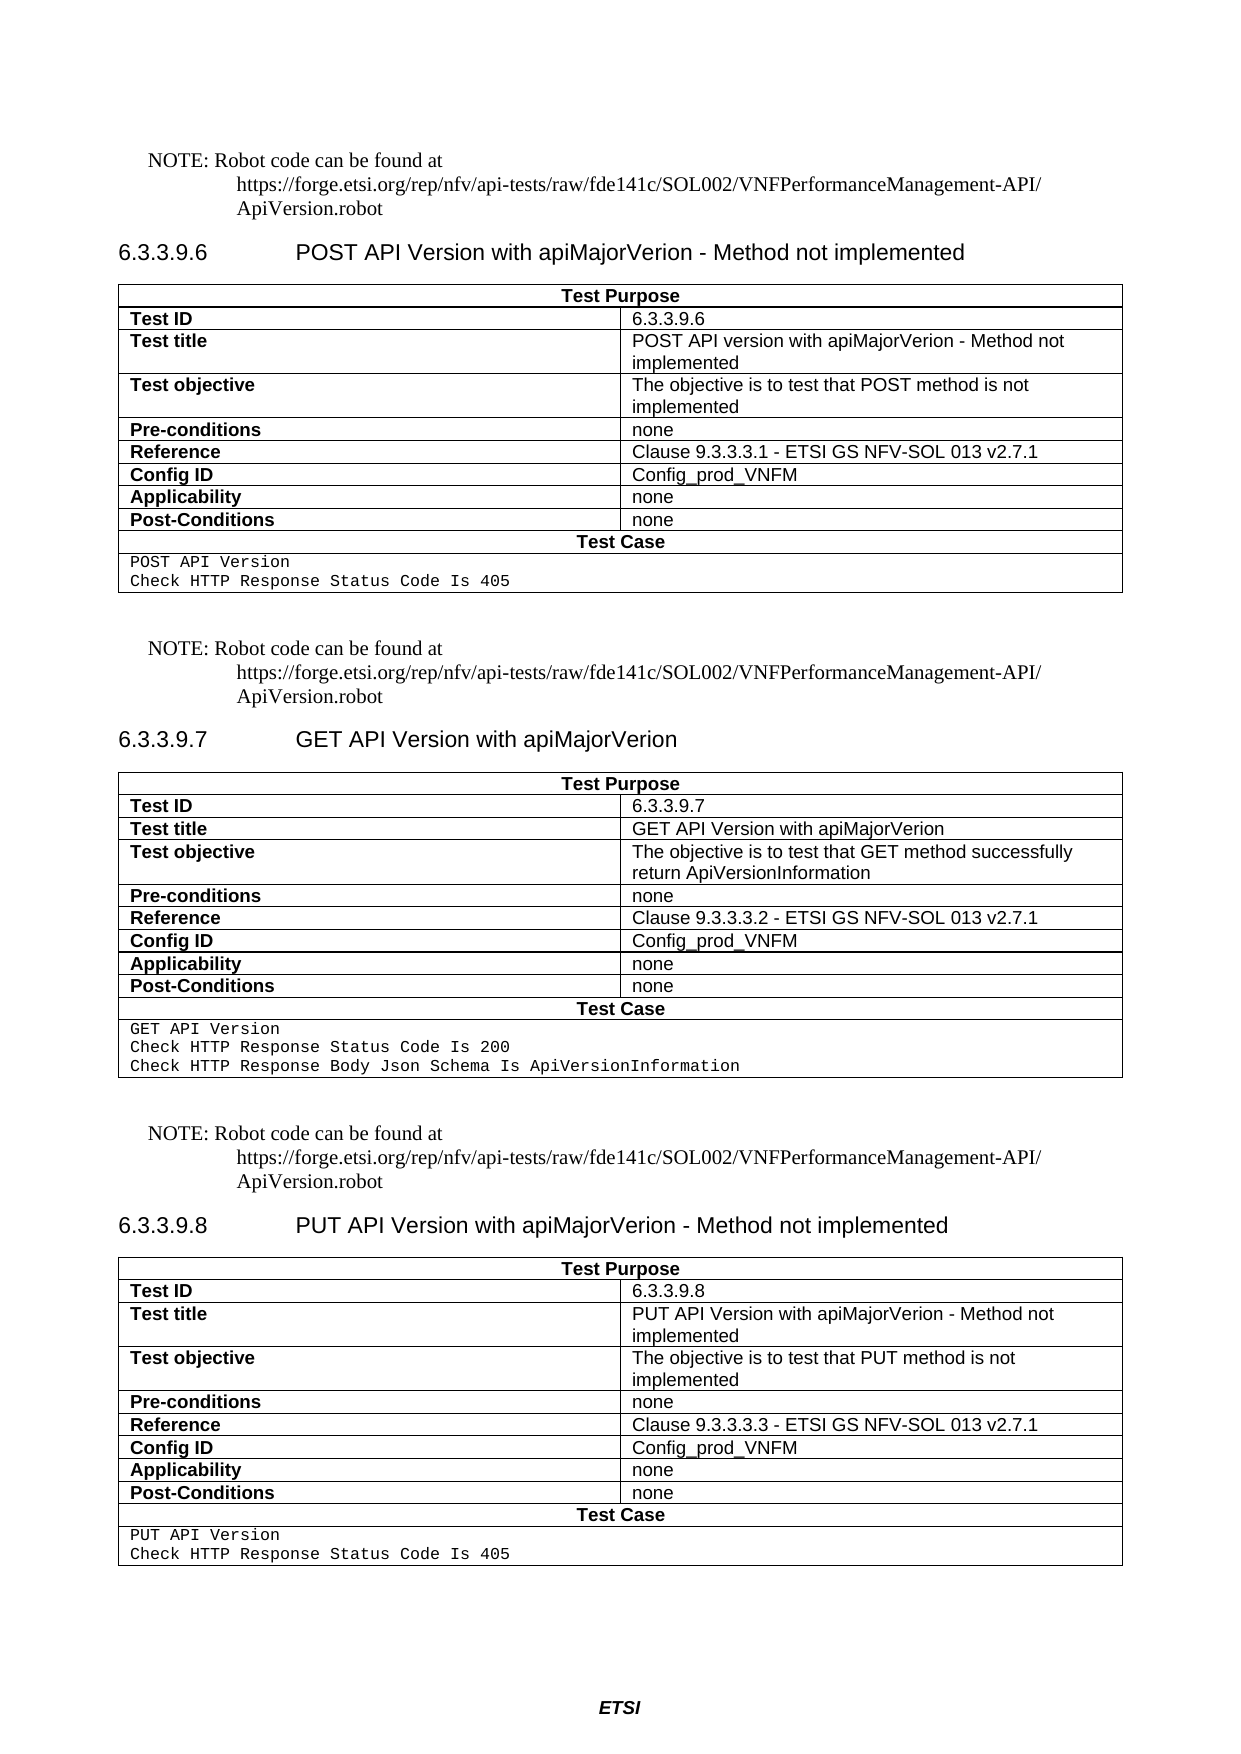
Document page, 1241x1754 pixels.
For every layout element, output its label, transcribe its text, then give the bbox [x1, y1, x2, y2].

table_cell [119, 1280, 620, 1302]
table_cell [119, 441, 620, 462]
text NOTE: Robot code can be found at https://forge.etsi.org/rep/nfv/api-tests/raw/fde141c/SOL002/VNFPerformanceManagement-API/ApiVersion.robot [148, 1121, 1122, 1193]
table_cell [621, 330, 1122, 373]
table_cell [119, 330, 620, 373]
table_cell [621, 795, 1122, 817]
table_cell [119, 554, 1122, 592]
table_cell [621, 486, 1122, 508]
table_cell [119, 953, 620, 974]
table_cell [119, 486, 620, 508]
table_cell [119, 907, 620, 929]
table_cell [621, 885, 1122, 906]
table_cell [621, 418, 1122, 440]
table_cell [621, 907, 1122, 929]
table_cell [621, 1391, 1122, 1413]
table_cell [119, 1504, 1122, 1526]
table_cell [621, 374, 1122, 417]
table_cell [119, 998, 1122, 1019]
subtitle 6.3.3.9.6 POST API Version with apiMajorVerion - Method not implemented [118, 239, 1122, 265]
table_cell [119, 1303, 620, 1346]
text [148, 148, 1122, 220]
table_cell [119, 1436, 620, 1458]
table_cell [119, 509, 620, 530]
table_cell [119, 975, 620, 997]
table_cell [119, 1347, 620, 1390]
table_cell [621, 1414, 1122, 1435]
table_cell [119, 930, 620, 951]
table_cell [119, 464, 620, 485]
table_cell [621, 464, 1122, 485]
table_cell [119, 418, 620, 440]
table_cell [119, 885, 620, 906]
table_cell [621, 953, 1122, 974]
subtitle 6.3.3.9.8 PUT API Version with apiMajorVerion - Method not implemented [118, 1212, 1122, 1238]
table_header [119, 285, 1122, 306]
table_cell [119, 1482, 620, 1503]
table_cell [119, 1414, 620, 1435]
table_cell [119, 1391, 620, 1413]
subtitle 6.3.3.9.7 GET API Version with apiMajorVerion [118, 726, 1122, 753]
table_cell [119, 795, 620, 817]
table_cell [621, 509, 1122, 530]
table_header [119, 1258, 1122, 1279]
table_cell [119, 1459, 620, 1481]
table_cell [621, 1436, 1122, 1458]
text NOTE: Robot code can be found at https://forge.etsi.org/rep/nfv/api-tests/raw/fde141c/SOL002/VNFPerformanceManagement-API/ApiVersion.robot [148, 636, 1122, 708]
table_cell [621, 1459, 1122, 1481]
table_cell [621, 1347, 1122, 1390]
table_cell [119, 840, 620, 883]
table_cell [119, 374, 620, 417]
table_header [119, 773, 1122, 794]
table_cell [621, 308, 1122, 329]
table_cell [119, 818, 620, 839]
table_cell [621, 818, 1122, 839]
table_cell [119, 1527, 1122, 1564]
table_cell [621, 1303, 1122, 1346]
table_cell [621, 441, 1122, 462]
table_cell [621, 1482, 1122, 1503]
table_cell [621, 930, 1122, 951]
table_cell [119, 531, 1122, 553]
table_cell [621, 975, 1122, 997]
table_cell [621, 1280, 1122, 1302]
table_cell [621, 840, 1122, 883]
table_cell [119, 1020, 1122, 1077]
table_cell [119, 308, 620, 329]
